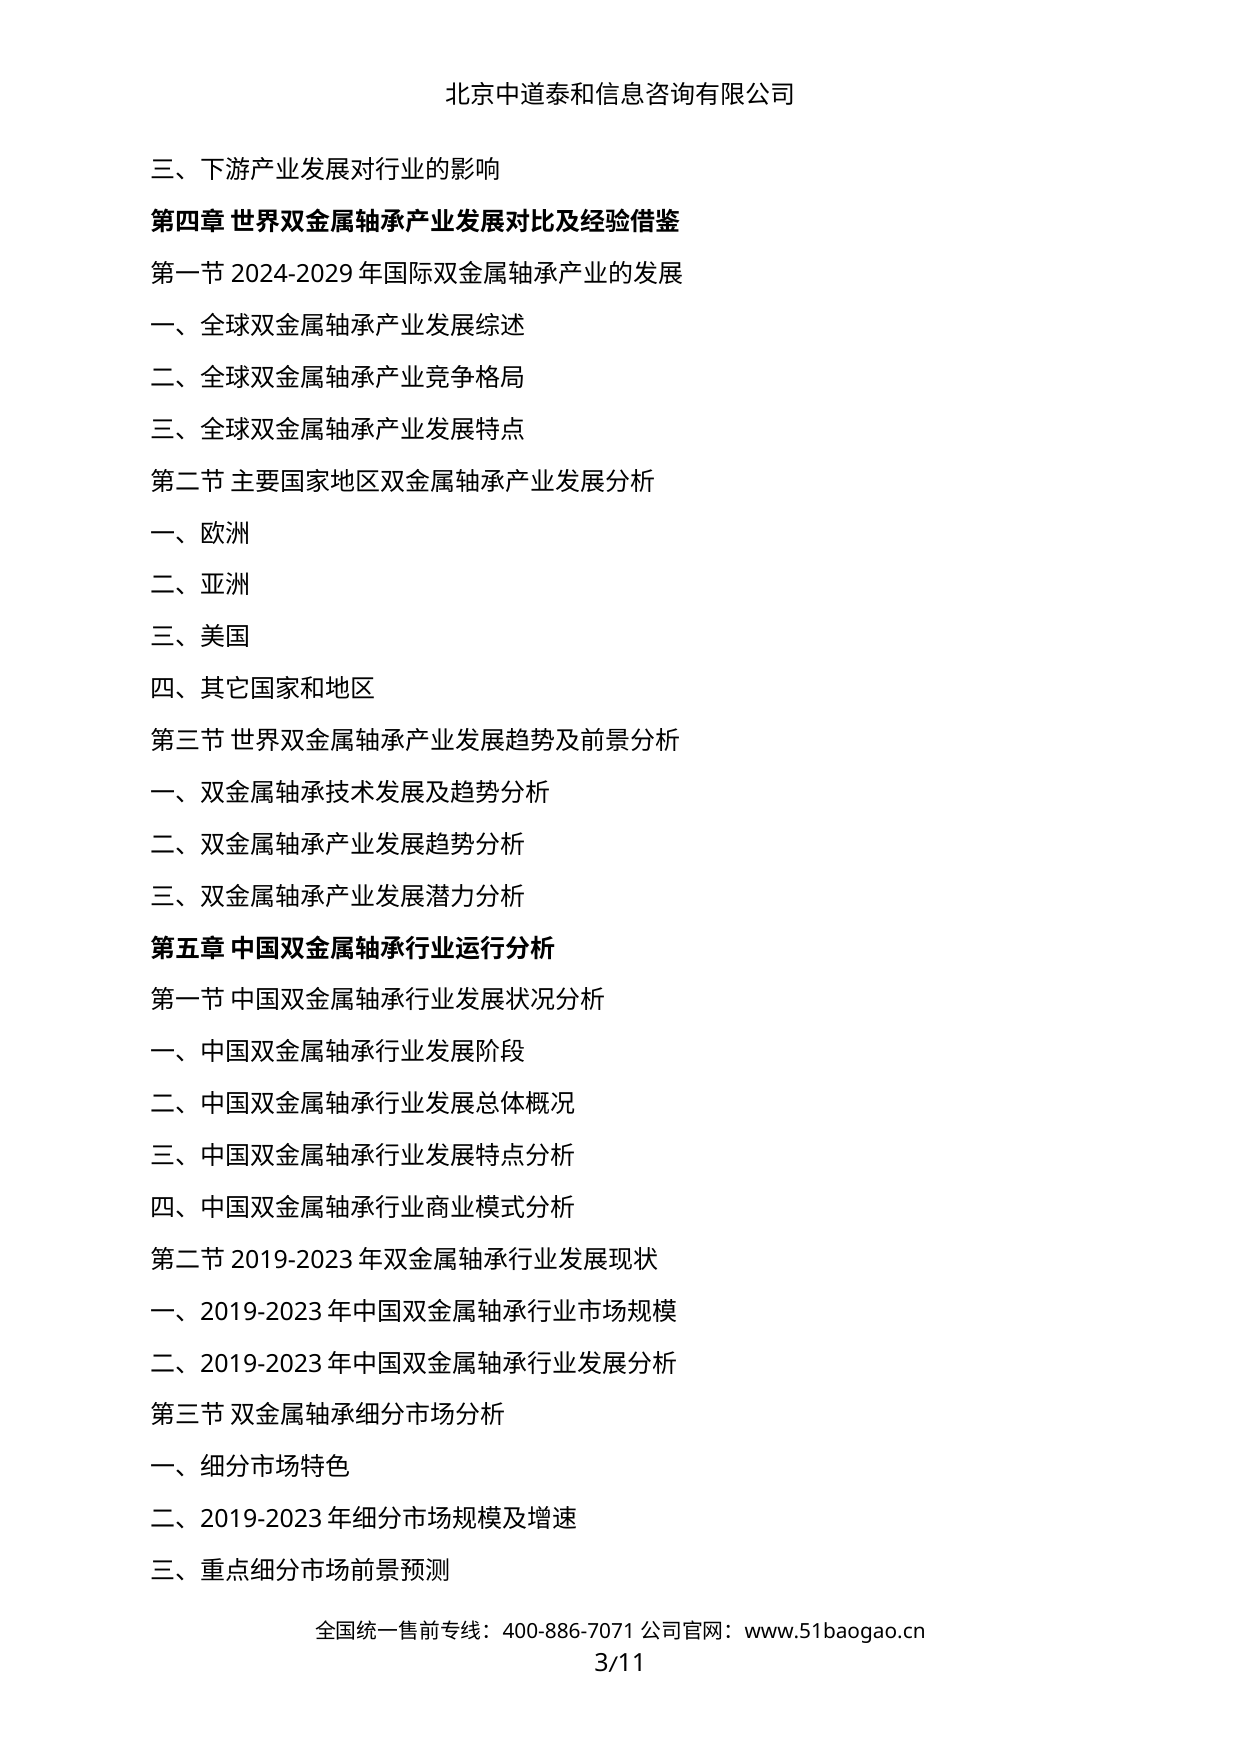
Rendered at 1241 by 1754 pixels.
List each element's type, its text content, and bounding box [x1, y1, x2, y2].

text 二、2019-2023年中国双金属轴承行业发展分析 [150, 1343, 1090, 1379]
text 一、2019-2023年中国双金属轴承行业市场规模 [150, 1291, 1090, 1327]
text 第二节 主要国家地区双金属轴承产业发展分析 [150, 461, 1090, 497]
text 第一节 中国双金属轴承行业发展状况分析 [150, 980, 1090, 1016]
text 一、全球双金属轴承产业发展综述 [150, 306, 1090, 342]
text 三、下游产业发展对行业的影响 [150, 150, 1090, 186]
text 二、2019-2023年细分市场规模及增速 [150, 1499, 1090, 1535]
text 二、双金属轴承产业发展趋势分析 [150, 824, 1090, 861]
text 一、中国双金属轴承行业发展阶段 [150, 1032, 1090, 1068]
text 第四章 世界双金属轴承产业发展对比及经验借鉴 [150, 202, 1090, 238]
text 三、全球双金属轴承产业发展特点 [150, 409, 1090, 446]
text 三、重点细分市场前景预测 [150, 1551, 1090, 1587]
text 二、亚洲 [150, 565, 1090, 601]
text 第三节 世界双金属轴承产业发展趋势及前景分析 [150, 721, 1090, 757]
text 四、其它国家和地区 [150, 669, 1090, 705]
text 第一节 2024-2029年国际双金属轴承产业的发展 [150, 254, 1090, 290]
text 二、全球双金属轴承产业竞争格局 [150, 357, 1090, 394]
text 第五章 中国双金属轴承行业运行分析 [150, 928, 1090, 964]
text 一、双金属轴承技术发展及趋势分析 [150, 772, 1090, 809]
text 一、欧洲 [150, 513, 1090, 549]
text 四、中国双金属轴承行业商业模式分析 [150, 1187, 1090, 1224]
text 第二节 2019-2023年双金属轴承行业发展现状 [150, 1239, 1090, 1276]
text 三、美国 [150, 617, 1090, 653]
text 一、细分市场特色 [150, 1447, 1090, 1483]
text 第三节 双金属轴承细分市场分析 [150, 1395, 1090, 1431]
text 三、双金属轴承产业发展潜力分析 [150, 876, 1090, 912]
text 三、中国双金属轴承行业发展特点分析 [150, 1136, 1090, 1172]
text 二、中国双金属轴承行业发展总体概况 [150, 1084, 1090, 1120]
